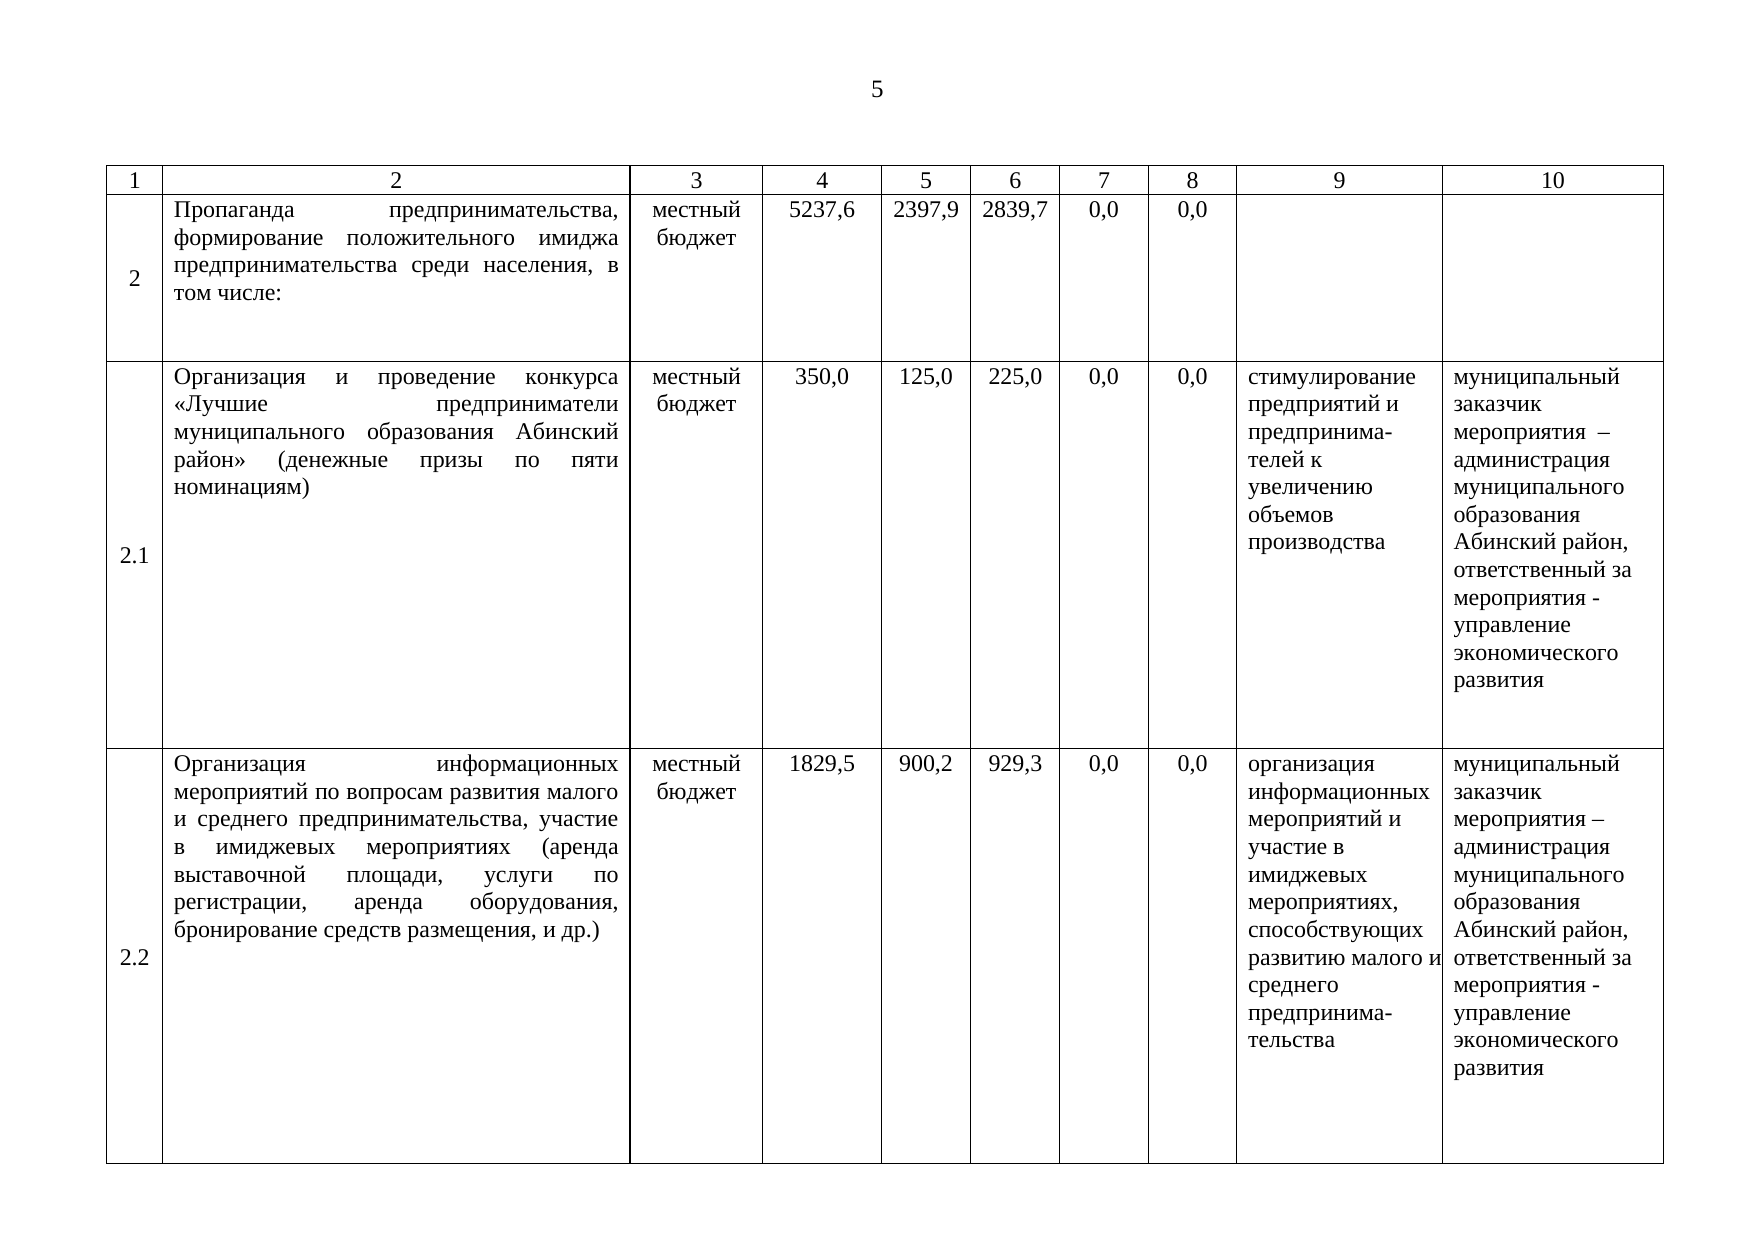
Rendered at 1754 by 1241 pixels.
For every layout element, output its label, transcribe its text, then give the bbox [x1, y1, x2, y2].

table_cell муниципальный заказчик мероприятия – администрация муниципального образования Абинский район, ответственный за мероприятия - управление экономического развития [1443, 749, 1663, 1163]
table_cell 929,3 [971, 749, 1059, 1163]
table_cell 8 [1149, 166, 1236, 194]
table_cell 5237,6 [763, 195, 881, 361]
table_cell 0,0 [1149, 362, 1236, 748]
table_cell Организация информационных мероприятий по вопросам развития малого и среднего предпринимательства, участие в имиджевых мероприятиях (аренда выставочной площади, услуги по регистрации, аренда оборудования, бронирование средств размещения, и др.) [163, 749, 629, 1163]
table_cell местный бюджет [631, 195, 762, 361]
table_cell 0,0 [1060, 195, 1148, 361]
table_cell 1 [107, 166, 162, 194]
table_cell [1443, 195, 1663, 361]
table_cell стимулирование предприятий и предпринима-телей к увеличению объемов производства [1237, 362, 1442, 748]
table_cell 1829,5 [763, 749, 881, 1163]
table_cell 5 [882, 166, 970, 194]
table_cell местный бюджет [631, 749, 762, 1163]
table_cell организация информационных мероприятий и участие в имиджевых мероприятиях, способствующих развитию малого и среднего предпринима-тельства [1237, 749, 1442, 1163]
table_cell 2839,7 [971, 195, 1059, 361]
table_cell 7 [1060, 166, 1148, 194]
table_cell 6 [971, 166, 1059, 194]
table_cell 3 [631, 166, 762, 194]
table_cell 0,0 [1060, 749, 1148, 1163]
table_cell 2.2 [107, 749, 162, 1163]
table_cell 125,0 [882, 362, 970, 748]
table_cell 2.1 [107, 362, 162, 748]
table_cell муниципальный заказчик мероприятия – администрация муниципального образования Абинский район, ответственный за мероприятия - управление экономического развития [1443, 362, 1663, 748]
table_cell 2 [107, 195, 162, 361]
table_cell Организация и проведение конкурса «Лучшие предприниматели муниципального образования Абинский район» (денежные призы по пяти номинациям) [163, 362, 629, 748]
table_cell 350,0 [763, 362, 881, 748]
table_cell Пропаганда предпринимательства, формирование положительного имиджа предпринимательства среди населения, в том числе: [163, 195, 629, 361]
table_cell 0,0 [1149, 195, 1236, 361]
table_cell 0,0 [1149, 749, 1236, 1163]
table_cell 2 [163, 166, 629, 194]
table_cell местный бюджет [631, 362, 762, 748]
table_cell 225,0 [971, 362, 1059, 748]
table_cell 900,2 [882, 749, 970, 1163]
table_cell 0,0 [1060, 362, 1148, 748]
table_cell 10 [1443, 166, 1663, 194]
table_cell [1237, 195, 1442, 361]
table_cell 9 [1237, 166, 1442, 194]
table_cell 4 [763, 166, 881, 194]
table_cell 2397,9 [882, 195, 970, 361]
